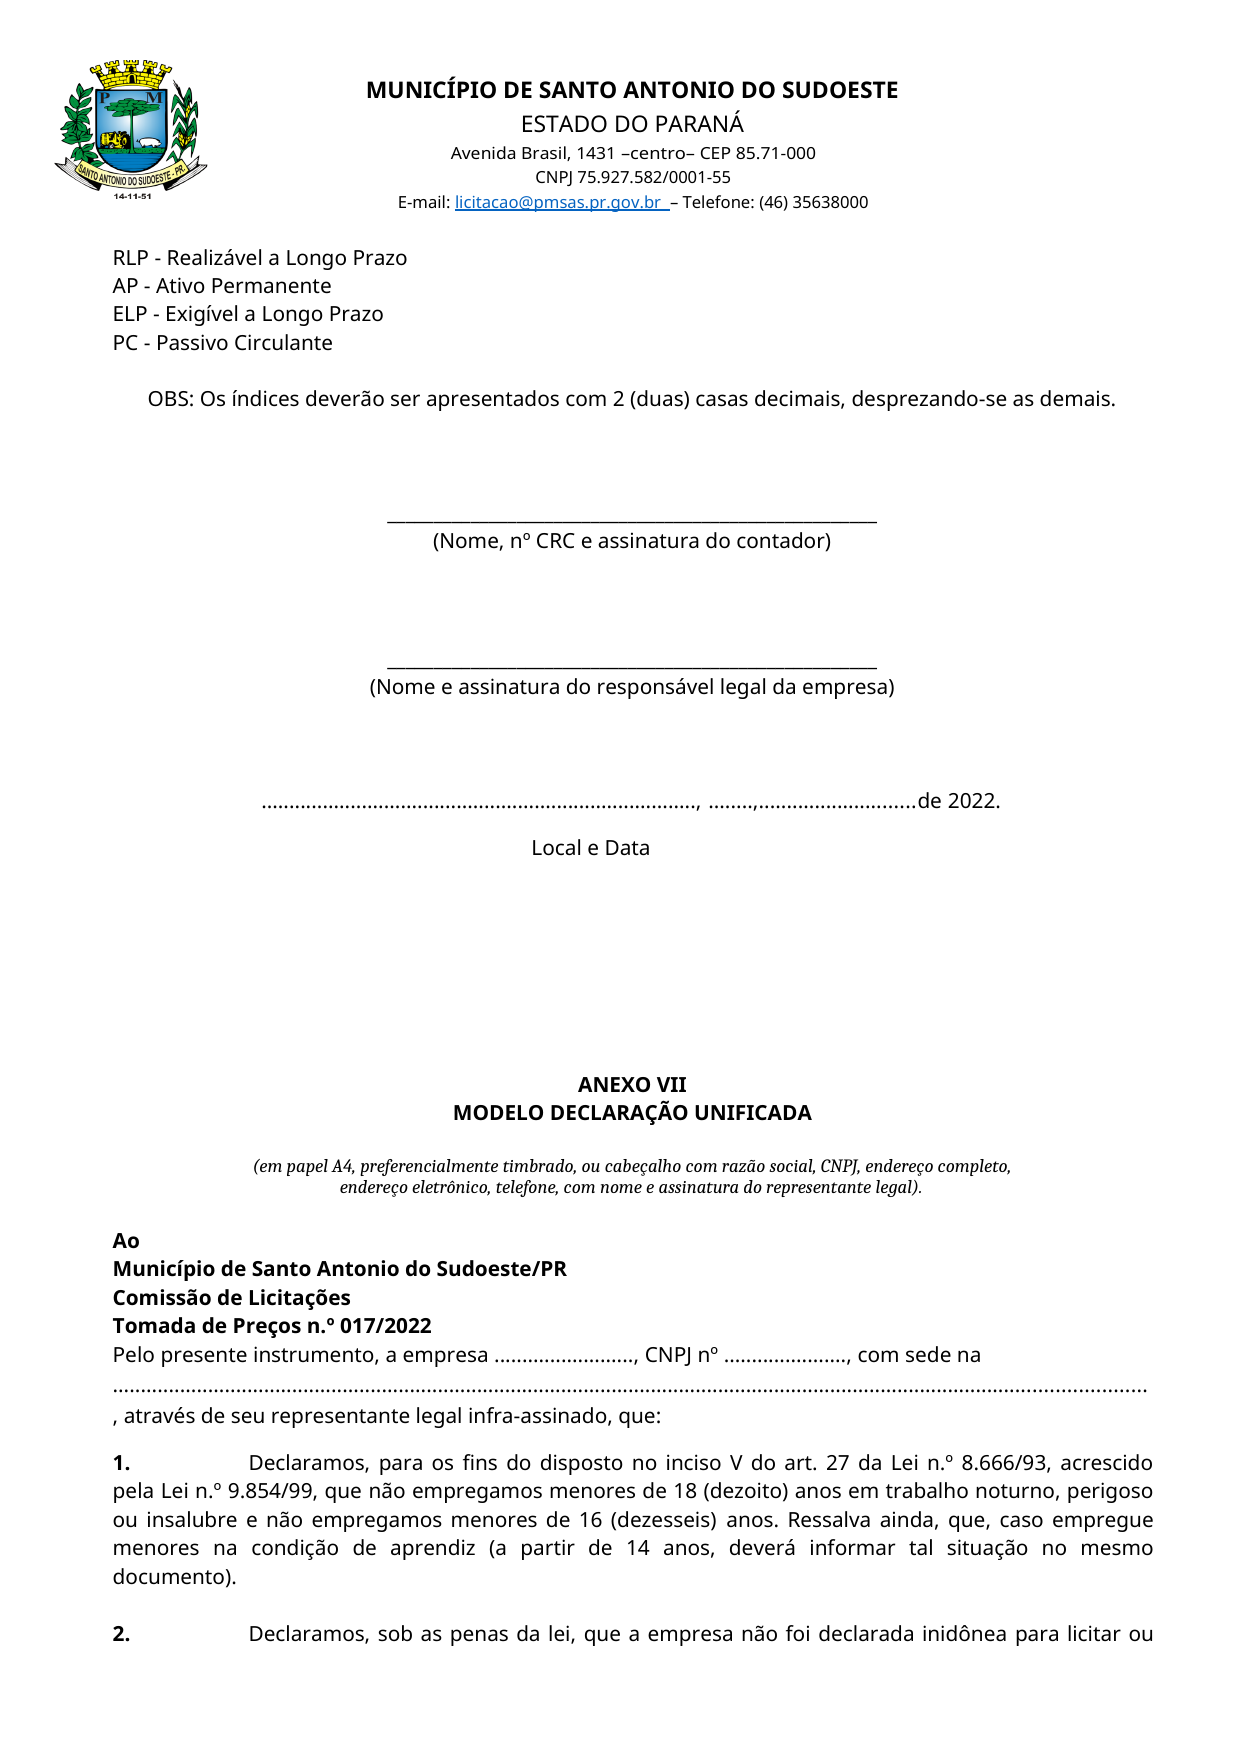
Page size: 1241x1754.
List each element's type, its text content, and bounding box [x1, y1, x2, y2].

text Tomada de Preços n.º 017/2022 [112, 1311, 1152, 1339]
text ELP - Exigível a Longo Prazo [112, 299, 1152, 328]
text AP - Ativo Permanente [112, 271, 1152, 299]
text RLP - Realizável a Longo Prazo [112, 243, 1152, 271]
text Comissão de Licitações [112, 1283, 1152, 1311]
text Local e Data [112, 833, 1069, 862]
text OBS: Os índices deverão ser apresentados com 2 (duas) casas decimais, desprezando-se as demais. [112, 384, 1152, 412]
list Declaramos, para os fins do disposto no inciso V do art. 27 da Lei n.º 8.666/93, acrescido pela Lei n.º 9.854/99, que não empregamos menores de 18 (dezoito) anos em trabalho noturno, perigoso ou insalubre e não empregamos menores de 16 (dezesseis) anos. Ressalva ainda, que, caso empregue menores na condição de aprendiz (a partir de 14 anos, deverá informar tal situação no mesmo documento). [112, 1448, 1154, 1590]
text (Nome e assinatura do responsável legal da empresa) [112, 672, 1152, 701]
text Município de Santo Antonio do Sudoeste/PR [112, 1254, 1152, 1283]
text .............................................................................., ........, de 2022. [112, 786, 1149, 814]
text _____________________________________________________ [112, 498, 1152, 526]
text endereço eletrônico, telefone, com nome e assinatura do representante legal). [112, 1177, 1152, 1198]
text ANEXO VII [112, 1070, 1152, 1098]
text (Nome, nº CRC e assinatura do contador) [112, 526, 1152, 555]
text (em papel A4, preferencialmente timbrado, ou cabeçalho com razão social, CNPJ, endereço completo, [112, 1155, 1152, 1177]
list Declaramos, sob as penas da lei, que a empresa não foi declarada inidônea para licitar ou contratar com a Administração Pública. [112, 1619, 1154, 1647]
text Pelo presente instrumento, a empresa ........................., CNPJ nº ......................, com sede na , através de seu representante legal infra-assinado, que: [112, 1340, 1152, 1429]
text _____________________________________________________ [112, 644, 1152, 672]
picture [54, 60, 208, 199]
text Ao [112, 1226, 1152, 1254]
text MODELO DECLARAÇÃO UNIFICADA [112, 1098, 1152, 1127]
text PC - Passivo Circulante [112, 328, 1152, 356]
